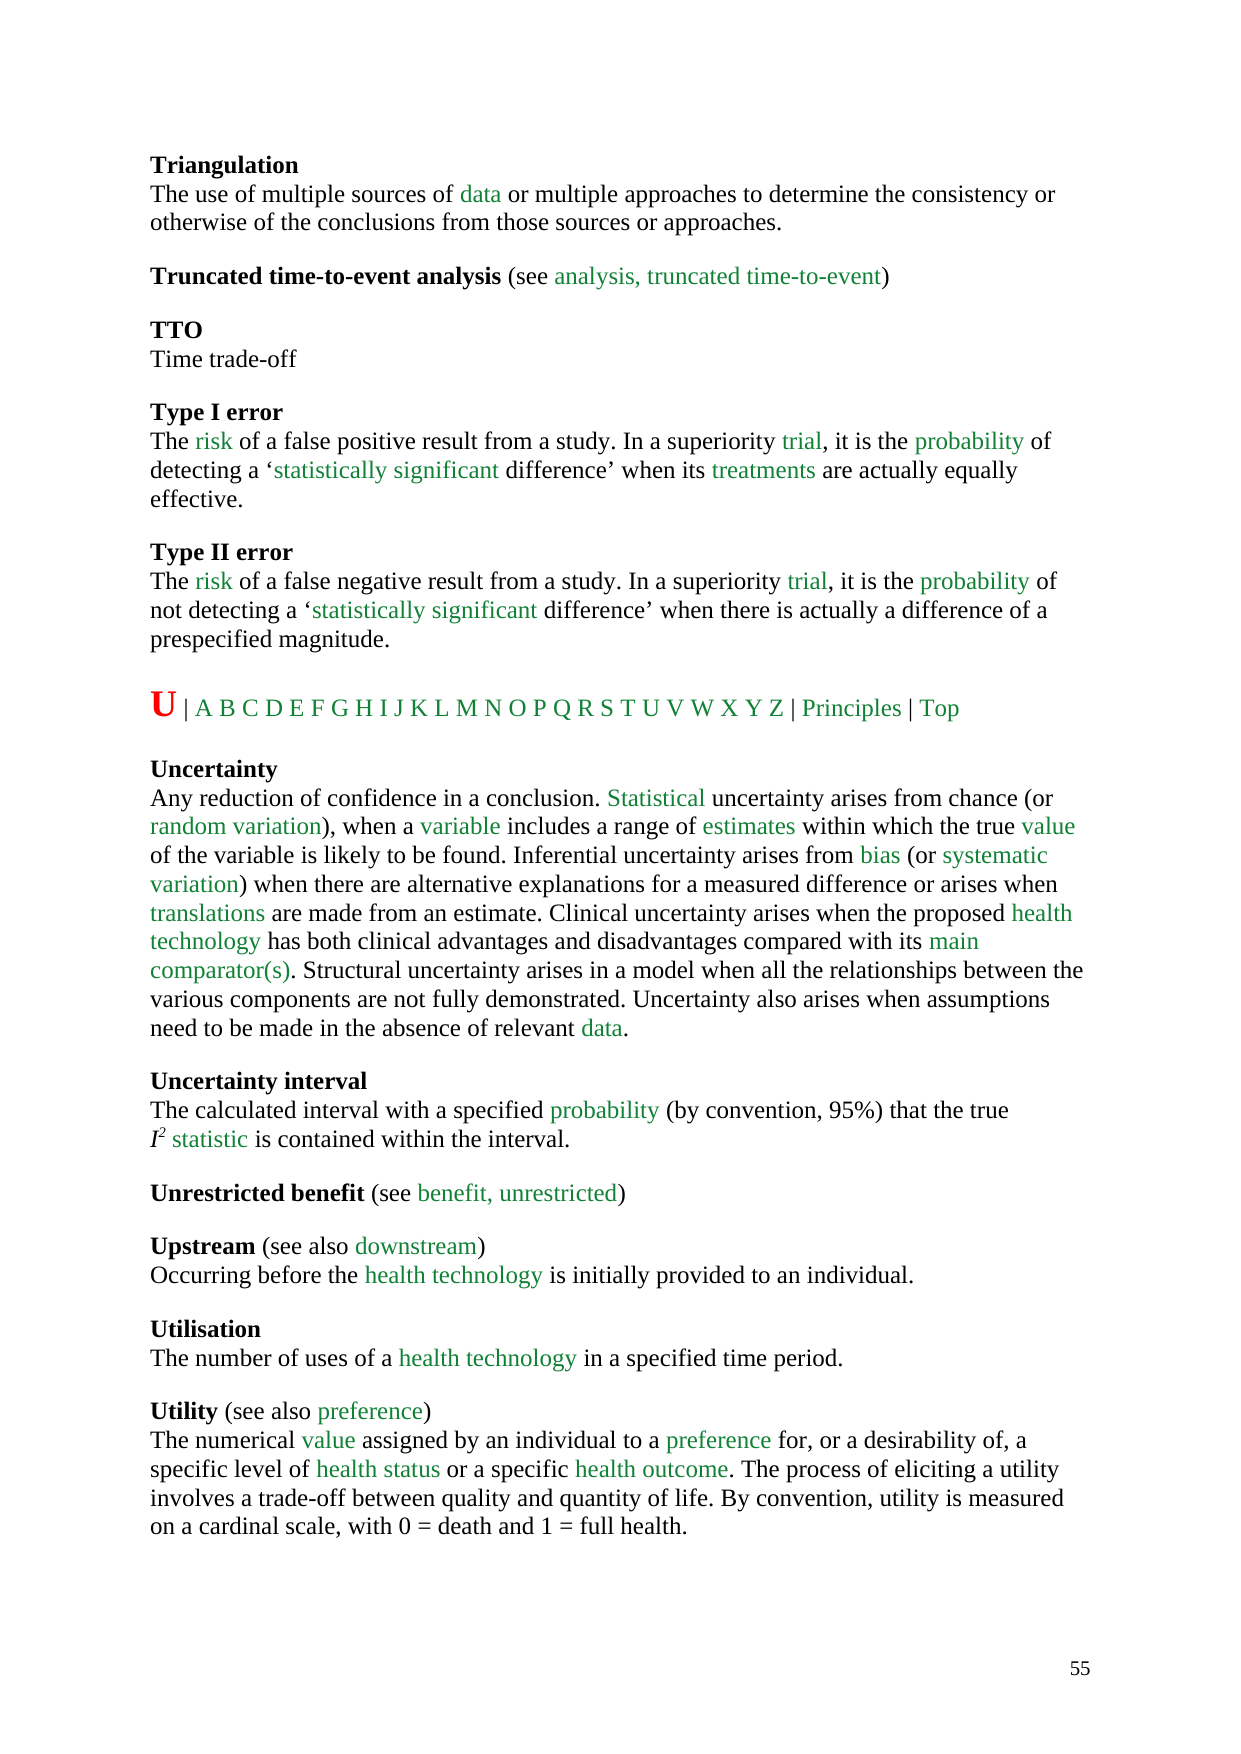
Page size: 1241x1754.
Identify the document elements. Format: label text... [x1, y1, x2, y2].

text Type II error The risk of a false negative result from a study. In a superiority trial, it is the probability of not detecting a ‘statistically significant difference’ when there is actually a difference of a prespecified magnitude. [150, 537, 1090, 652]
text Truncated time-to-event analysis (see analysis, truncated time-to-event) [150, 261, 1090, 290]
text Uncertainty interval The calculated interval with a specified probability (by convention, 95%) that the true I2 statistic is contained within the interval. [150, 1066, 1090, 1153]
text TTO Time trade-off [150, 315, 1090, 372]
text Triangulation The use of multiple sources of data or multiple approaches to determine the consistency or otherwise of the conclusions from those sources or approaches. [150, 150, 1090, 236]
text Upstream (see also downstream) Occurring before the health technology is initially provided to an individual. [150, 1231, 1090, 1289]
text U | A B C D E F G H I J K L M N O P Q R S T U V W X Y Z | Principles | Top [150, 682, 1090, 725]
text Uncertainty Any reduction of confidence in a conclusion. Statistical uncertainty arises from chance (or random variation), when a variable includes a range of estimates within which the true value of the variable is likely to be found. Inferential uncertainty arises from bias (or systematic variation) when there are alternative explanations for a measured difference or arises when translations are made from an estimate. Clinical uncertainty arises when the proposed health technology has both clinical advantages and disadvantages compared with its main comparator(s). Structural uncertainty arises in a model when all the relationships between the various components are not fully demonstrated. Uncertainty also arises when assumptions need to be made in the absence of relevant data. [150, 754, 1090, 1041]
text Utility (see also preference) The numerical value assigned by an individual to a preference for, or a desirability of, a specific level of health status or a specific health outcome. The process of eliciting a utility involves a trade-off between quality and quantity of life. By convention, utility is measured on a cardinal scale, with 0 = death and 1 = full health. [150, 1396, 1090, 1540]
text Unrestricted benefit (see benefit, unrestricted) [150, 1178, 1090, 1206]
text Utilisation The number of uses of a health technology in a specified time period. [150, 1314, 1090, 1371]
text Type I error The risk of a false positive result from a study. In a superiority trial, it is the probability of detecting a ‘statistically significant difference’ when its treatments are actually equally effective. [150, 397, 1090, 512]
